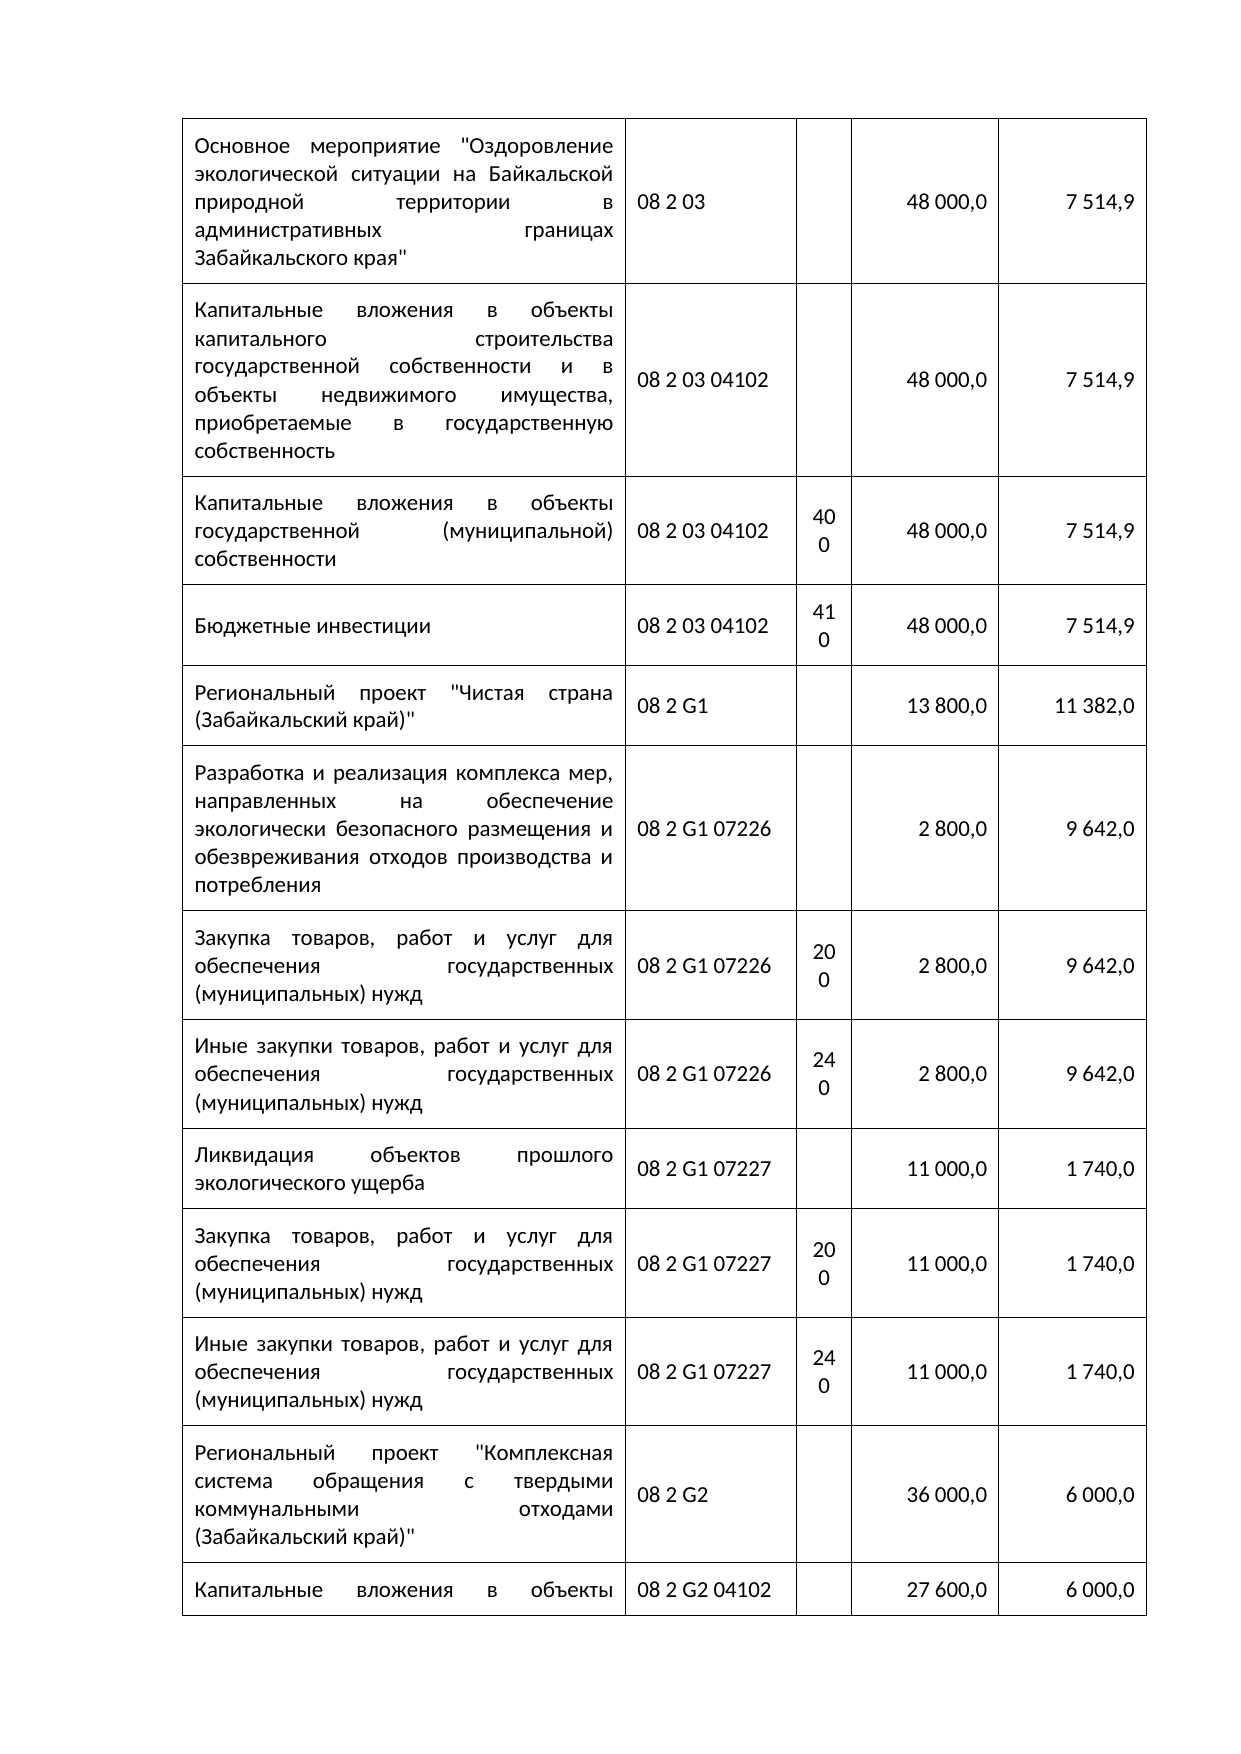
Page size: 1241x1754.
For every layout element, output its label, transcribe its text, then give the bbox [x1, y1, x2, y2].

table_cell 410 [797, 585, 851, 665]
table_cell 08 2 G1 07226 [626, 911, 796, 1019]
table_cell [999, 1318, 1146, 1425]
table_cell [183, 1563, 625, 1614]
table_cell 48 000,0 [852, 119, 998, 283]
table_cell 7 514,9 [999, 119, 1146, 283]
table_cell Ликвидация объектов прошлого экологического ущерба [183, 1129, 625, 1208]
table_cell 2 800,0 [852, 746, 998, 910]
table_cell 48 000,0 [852, 284, 998, 476]
table_cell 2 800,0 [852, 911, 998, 1019]
table_cell Региональный проект "Чистая страна (Забайкальский край)" [183, 666, 625, 745]
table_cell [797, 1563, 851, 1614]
table_cell [797, 1129, 851, 1208]
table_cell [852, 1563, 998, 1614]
table_cell Разработка и реализация комплекса мер, направленных на обеспечение экологически безопасного размещения и обезвреживания отходов производства и потребления [183, 746, 625, 910]
table_cell 7 514,9 [999, 585, 1146, 665]
table_cell 7 514,9 [999, 284, 1146, 476]
table_cell 9 642,0 [999, 1020, 1146, 1127]
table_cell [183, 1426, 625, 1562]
table_cell 9 642,0 [999, 746, 1146, 910]
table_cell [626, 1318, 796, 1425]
table_cell 2 800,0 [852, 1020, 998, 1127]
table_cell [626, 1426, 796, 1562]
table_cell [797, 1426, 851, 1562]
table_cell 1 740,0 [999, 1129, 1146, 1208]
table_cell 08 2 G1 07226 [626, 1020, 796, 1127]
table_cell 08 2 03 [626, 119, 796, 283]
table_cell 11 000,0 [852, 1129, 998, 1208]
table_cell Закупка товаров, работ и услуг для обеспечения государственных (муниципальных) нужд [183, 911, 625, 1019]
table_cell [797, 746, 851, 910]
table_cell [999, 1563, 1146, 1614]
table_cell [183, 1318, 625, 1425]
table_cell 08 2 03 04102 [626, 585, 796, 665]
table_cell [797, 119, 851, 283]
table_cell Капитальные вложения в объекты государственной (муниципальной) собственности [183, 477, 625, 584]
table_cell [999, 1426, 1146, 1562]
table_cell 7 514,9 [999, 477, 1146, 584]
table_cell 240 [797, 1020, 851, 1127]
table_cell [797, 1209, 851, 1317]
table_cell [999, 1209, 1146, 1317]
table_cell 08 2 G1 07227 [626, 1129, 796, 1208]
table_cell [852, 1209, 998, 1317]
table_cell 400 [797, 477, 851, 584]
table_cell Закупка товаров, работ и услуг для обеспечения государственных (муниципальных) нужд [183, 1209, 625, 1317]
table_cell 11 382,0 [999, 666, 1146, 745]
table_cell 08 2 G1 [626, 666, 796, 745]
table_cell Иные закупки товаров, работ и услуг для обеспечения государственных (муниципальных) нужд [183, 1020, 625, 1127]
table_cell 9 642,0 [999, 911, 1146, 1019]
table_cell [797, 666, 851, 745]
table_cell Капитальные вложения в объекты капитального строительства государственной собственности и в объекты недвижимого имущества, приобретаемые в государственную собственность [183, 284, 625, 476]
table_cell 08 2 03 04102 [626, 477, 796, 584]
table_cell 48 000,0 [852, 585, 998, 665]
table_cell Бюджетные инвестиции [183, 585, 625, 665]
table_cell 08 2 03 04102 [626, 284, 796, 476]
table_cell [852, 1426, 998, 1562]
table_cell Основное мероприятие "Оздоровление экологической ситуации на Байкальской природной территории в административных границах Забайкальского края" [183, 119, 625, 283]
table_cell 48 000,0 [852, 477, 998, 584]
table_cell 08 2 G1 07227 [626, 1209, 796, 1317]
table_cell 13 800,0 [852, 666, 998, 745]
table_cell 08 2 G1 07226 [626, 746, 796, 910]
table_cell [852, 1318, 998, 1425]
table_cell [797, 284, 851, 476]
table_cell 200 [797, 911, 851, 1019]
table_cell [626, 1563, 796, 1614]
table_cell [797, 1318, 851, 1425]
